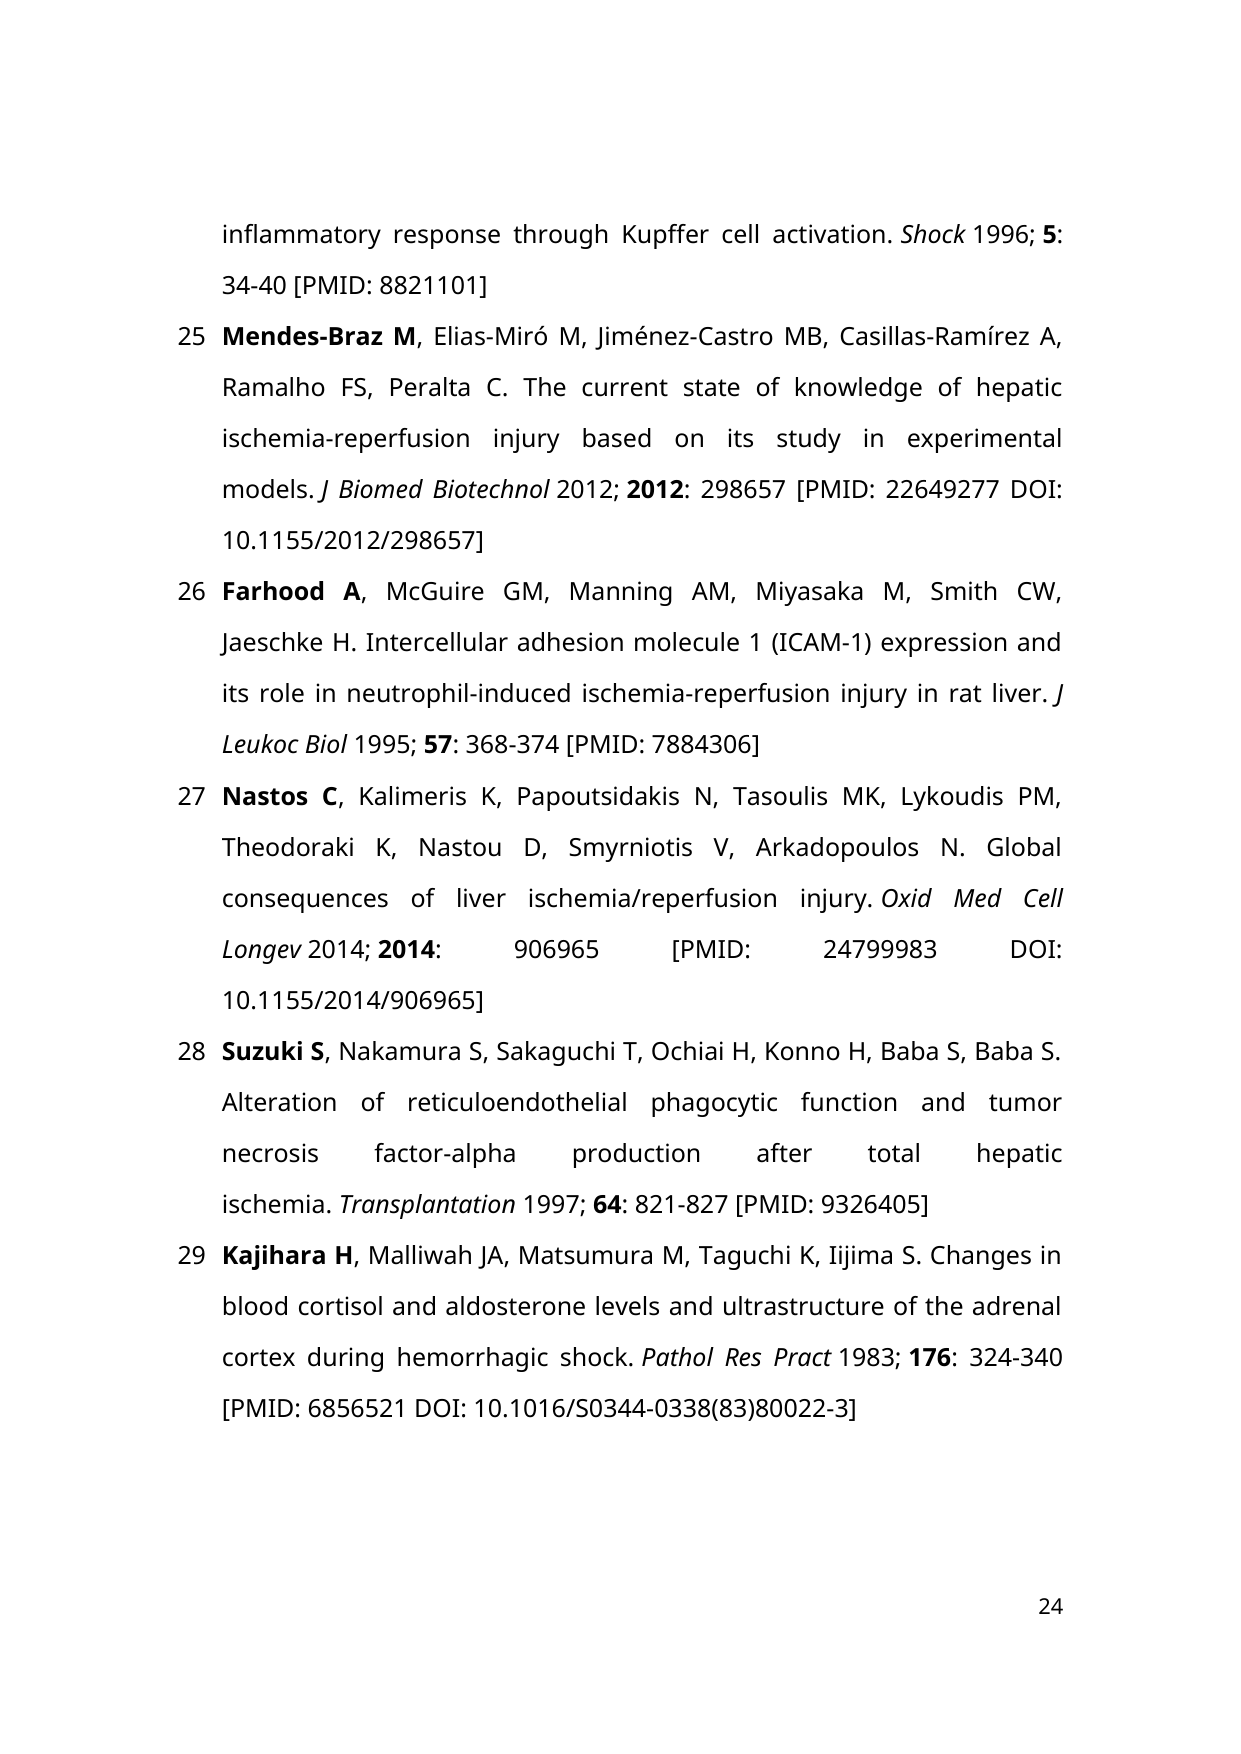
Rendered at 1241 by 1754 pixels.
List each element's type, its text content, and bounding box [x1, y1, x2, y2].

list Farhood A, McGuire GM, Manning AM, Miyasaka M, Smith CW, Jaeschke H. Intercellular adhesion molecule 1 (ICAM-1) expression and its role in neutrophil-induced ischemia-reperfusion injury in rat liver. J Leukoc Biol 1995; 57: 368-374 [PMID: 7884306] [177, 574, 1063, 761]
list Suzuki S, Nakamura S, Sakaguchi T, Ochiai H, Konno H, Baba S, Baba S. Alteration of reticuloendothelial phagocytic function and tumor necrosis factor-alpha production after total hepatic ischemia. Transplantation 1997; 64: 821-827 [PMID: 9326405] [177, 1033, 1063, 1221]
list Kajihara H, Malliwah JA, Matsumura M, Taguchi K, Iijima S. Changes in blood cortisol and aldosterone levels and ultrastructure of the adrenal cortex during hemorrhagic shock. Pathol Res Pract 1983; 176: 324-340 [PMID: 6856521 DOI: 10.1016/S0344-0338(83)80022-3] [177, 1238, 1063, 1425]
list Nastos C, Kalimeris K, Papoutsidakis N, Tasoulis MK, Lykoudis PM, Theodoraki K, Nastou D, Smyrniotis V, Arkadopoulos N. Global consequences of liver ischemia/reperfusion injury. Oxid Med Cell Longev 2014; 2014: 906965 [PMID: 24799983 DOI: 10.1155/2014/906965] [177, 778, 1063, 1016]
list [177, 217, 1063, 302]
list Mendes-Braz M, Elias-Miró M, Jiménez-Castro MB, Casillas-Ramírez A, Ramalho FS, Peralta C. The current state of knowledge of hepatic ischemia-reperfusion injury based on its study in experimental models. J Biomed Biotechnol 2012; 2012: 298657 [PMID: 22649277 DOI: 10.1155/2012/298657] [177, 319, 1063, 557]
